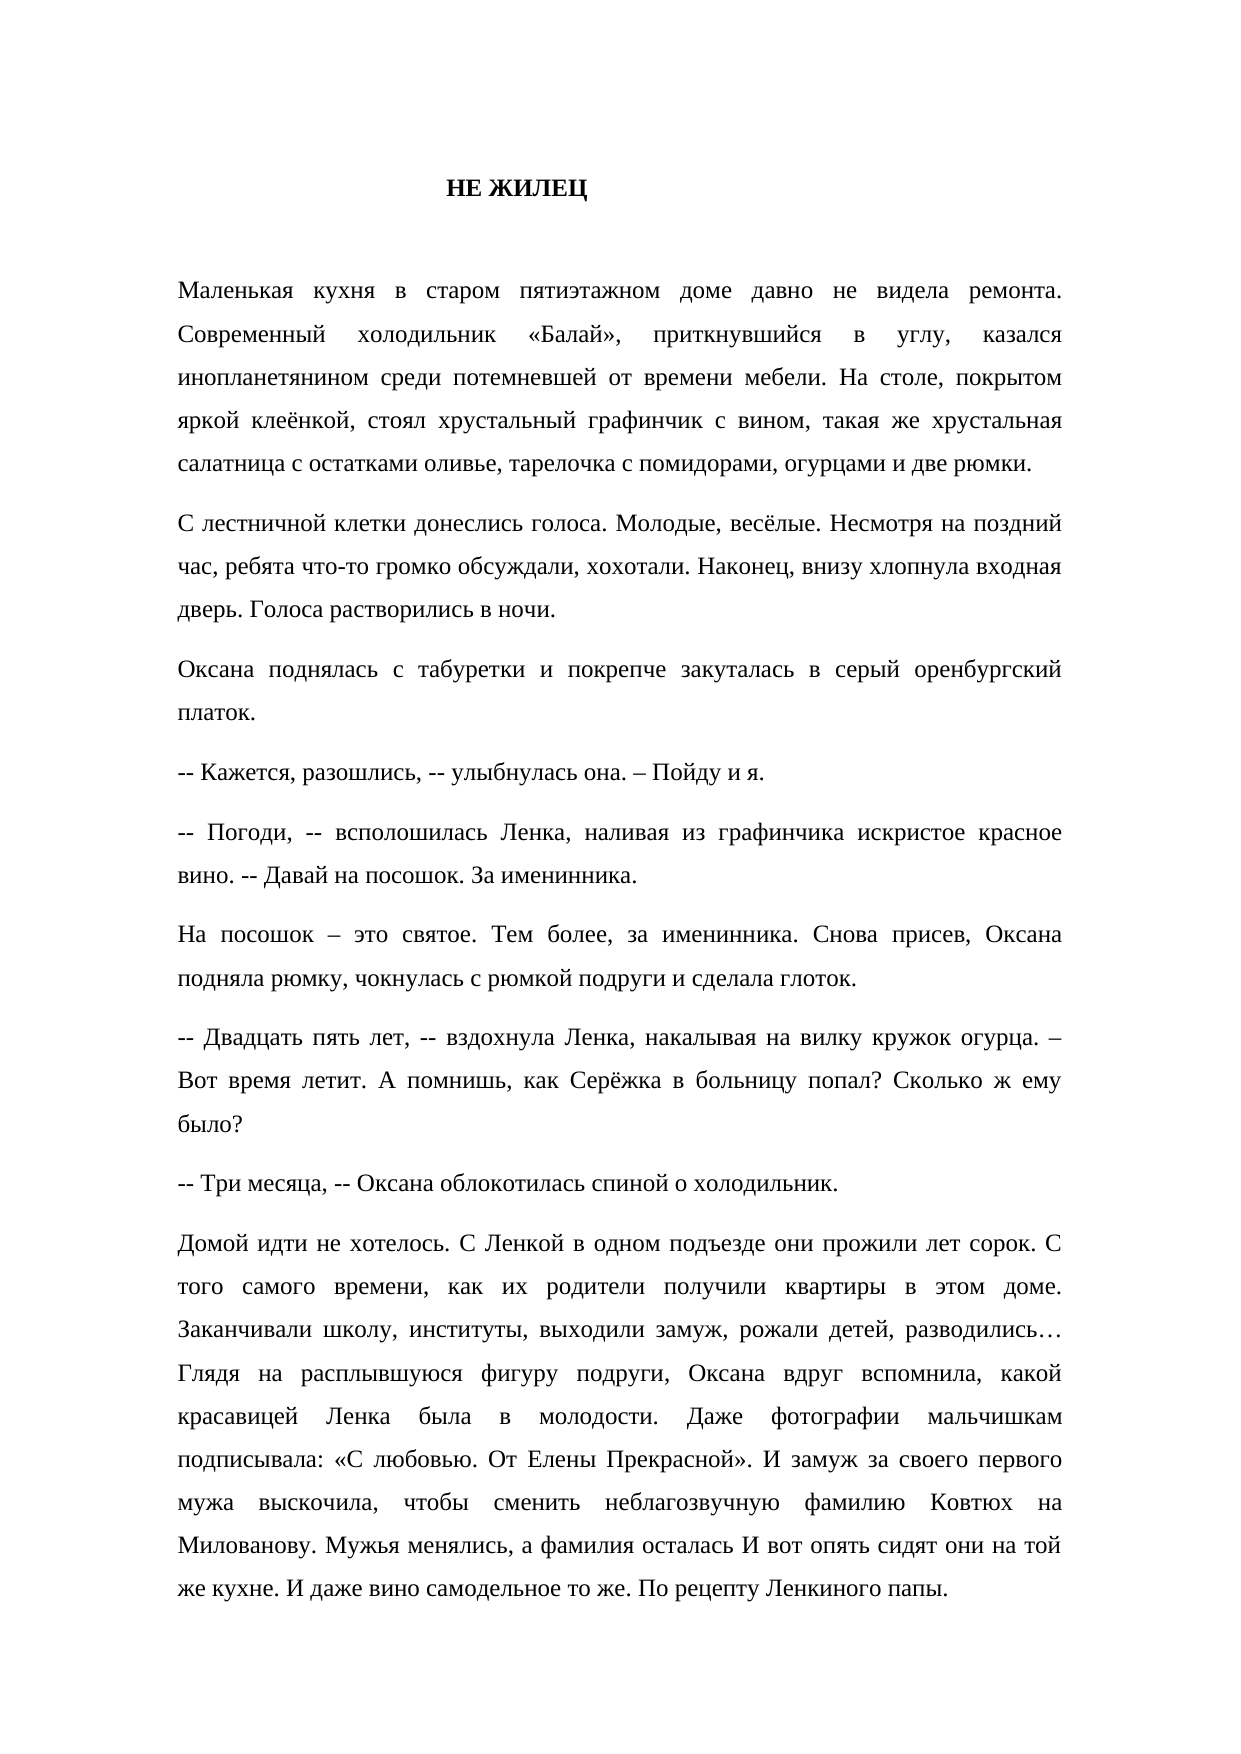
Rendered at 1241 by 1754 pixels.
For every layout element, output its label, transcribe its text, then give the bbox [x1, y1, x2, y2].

text Маленькая кухня в старом пятиэтажном доме давно не видела ремонта. Современный холодильник «Балай», приткнувшийся в углу, казался инопланетянином среди потемневшей от времени мебели. На столе, покрытом яркой клеёнкой, стоял хрустальный графинчик с вином, такая же хрустальная салатница с остатками оливье, тарелочка с помидорами, огурцами и две рюмки. [177, 276, 1063, 477]
text На посошок – это святое. Тем более, за именинника. Снова присев, Оксана подняла рюмку, чокнулась с рюмкой подруги и сделала глоток. [177, 919, 1063, 991]
text -- Двадцать пять лет, -- вздохнула Ленка, накалывая на вилку кружок огурца. – Вот время летит. А помнишь, как Серёжка в больницу попал? Сколько ж ему было? [177, 1022, 1063, 1137]
subtitle НЕ ЖИЛЕЦ [177, 173, 1063, 201]
text -- Три месяца, -- Оксана облокотилась спиной о холодильник. [177, 1168, 1063, 1197]
text С лестничной клетки донеслись голоса. Молодые, весёлые. Несмотря на поздний час, ребята что-то громко обсуждали, хохотали. Наконец, внизу хлопнула входная дверь. Голоса растворились в ночи. [177, 508, 1063, 623]
text Домой идти не хотелось. С Ленкой в одном подъезде они прожили лет сорок. С того самого времени, как их родители получили квартиры в этом доме. Заканчивали школу, институты, выходили замуж, рожали детей, разводились… Глядя на расплывшуюся фигуру подруги, Оксана вдруг вспомнила, какой красавицей Ленка была в молодости. Даже фотографии мальчишкам подписывала: «С любовью. От Елены Прекрасной». И замуж за своего первого мужа выскочила, чтобы сменить неблагозвучную фамилию Ковтюх на Милованову. Мужья менялись, а фамилия осталась И вот опять сидят они на той же кухне. И даже вино самодельное то же. По рецепту Ленкиного папы. [177, 1228, 1063, 1602]
text Оксана поднялась с табуретки и покрепче закуталась в серый оренбургский платок. [177, 654, 1063, 726]
text -- Погоди, -- всполошилась Ленка, наливая из графинчика искристое красное вино. -- Давай на посошок. За именинника. [177, 817, 1063, 888]
text -- Кажется, разошлись, -- улыбнулась она. – Пойду и я. [177, 757, 1063, 786]
